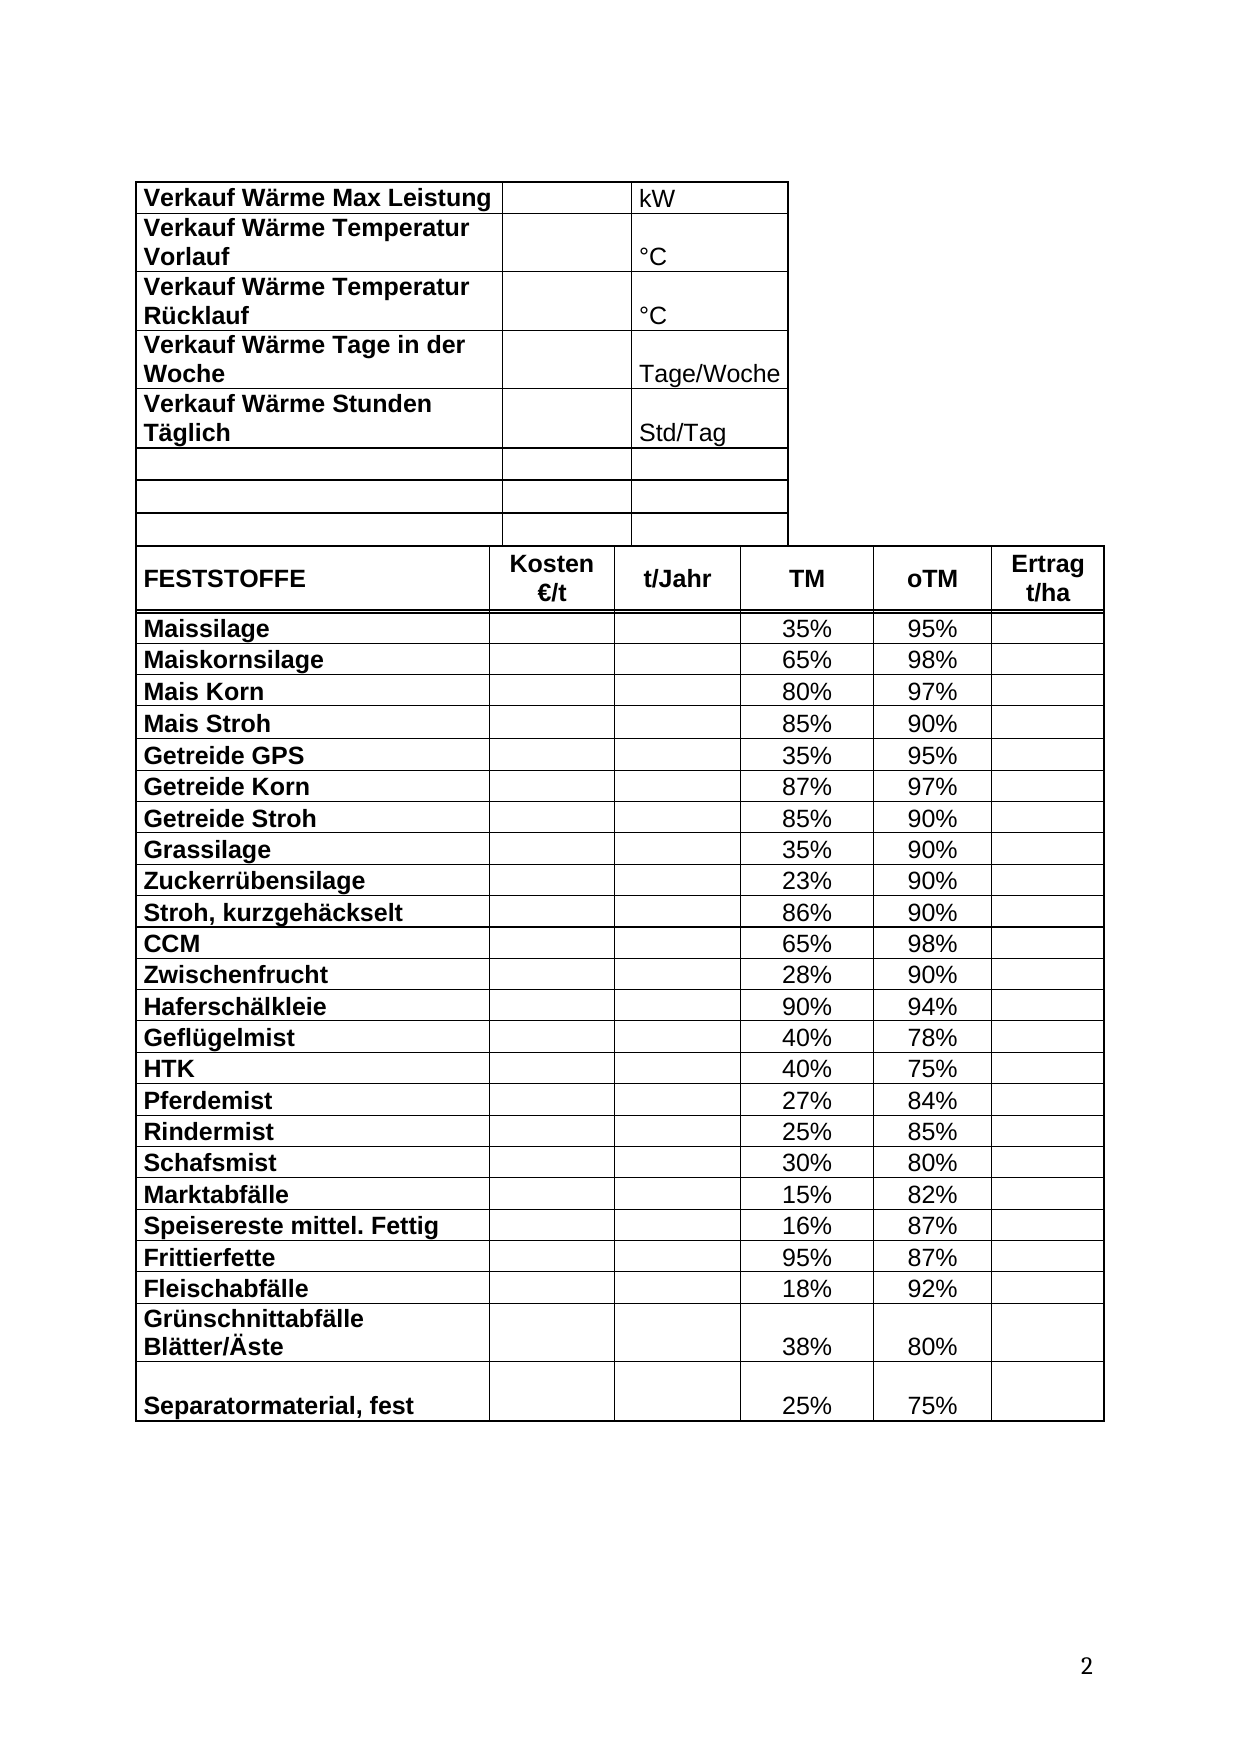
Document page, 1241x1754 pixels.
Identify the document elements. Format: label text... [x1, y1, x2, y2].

table_cell [992, 1116, 1103, 1146]
table_cell FESTSTOFFE [137, 547, 489, 609]
table_cell [615, 1241, 740, 1271]
table_cell 18% [741, 1272, 873, 1303]
table_cell 87% [874, 1210, 991, 1240]
table_cell [992, 802, 1103, 832]
table_cell [615, 990, 740, 1020]
table_cell Schafsmist [137, 1147, 489, 1177]
table_cell [615, 1272, 740, 1303]
table_cell 15% [741, 1178, 873, 1208]
table_cell [503, 514, 631, 545]
table_cell [992, 614, 1103, 643]
table_cell [490, 1210, 614, 1240]
table_cell [992, 1147, 1103, 1177]
table_cell 85% [741, 706, 873, 738]
table_cell 90% [874, 865, 991, 895]
table_cell 75% [874, 1053, 991, 1083]
table_cell [992, 1084, 1103, 1114]
table_cell Verkauf Wärme Temperatur Rücklauf [137, 272, 502, 329]
table_cell Marktabfälle [137, 1178, 489, 1208]
table_cell [490, 675, 614, 705]
table_cell 98% [874, 644, 991, 674]
table_cell Mais Korn [137, 675, 489, 705]
table_cell [490, 1053, 614, 1083]
table_cell TM [741, 547, 873, 609]
table_cell Rindermist [137, 1116, 489, 1146]
table_cell 95% [741, 1241, 873, 1271]
table_cell [615, 959, 740, 989]
table_cell 85% [741, 802, 873, 832]
table_cell [632, 481, 787, 512]
table_cell [137, 449, 502, 479]
table_cell [632, 449, 787, 479]
table_cell Zwischenfrucht [137, 959, 489, 989]
table_header Verkauf Wärme Max Leistung [137, 183, 502, 212]
table_cell 90% [874, 959, 991, 989]
table_cell 80% [874, 1304, 991, 1361]
table_cell [992, 865, 1103, 895]
table_cell [490, 706, 614, 738]
table_cell 90% [874, 896, 991, 926]
table_cell [992, 959, 1103, 989]
table_cell Grassilage [137, 833, 489, 864]
table_cell [615, 739, 740, 769]
table_cell [615, 896, 740, 926]
table_cell 92% [874, 1272, 991, 1303]
table_cell [490, 833, 614, 864]
table_cell 90% [874, 706, 991, 738]
table_cell 90% [874, 833, 991, 864]
table_cell Kosten €/t [490, 547, 614, 609]
table_cell Verkauf Wärme Tage in der Woche [137, 331, 502, 388]
table_cell [490, 771, 614, 801]
table_cell Separatormaterial, fest [137, 1362, 489, 1420]
table_cell 86% [741, 896, 873, 926]
table_cell [490, 644, 614, 674]
table_cell [992, 990, 1103, 1020]
table_cell 78% [874, 1021, 991, 1052]
table_cell [490, 1272, 614, 1303]
table_cell [615, 1116, 740, 1146]
table_cell Std/Tag [632, 389, 787, 447]
table_cell Zuckerrübensilage [137, 865, 489, 895]
table_cell [490, 865, 614, 895]
table_cell [992, 739, 1103, 769]
table_cell 25% [741, 1362, 873, 1420]
table_cell [615, 644, 740, 674]
table_cell 97% [874, 675, 991, 705]
table_cell [615, 1084, 740, 1114]
table_cell Speisereste mittel. Fettig [137, 1210, 489, 1240]
table_cell [490, 1147, 614, 1177]
table_cell [137, 481, 502, 512]
table_cell [490, 959, 614, 989]
table_cell 40% [741, 1021, 873, 1052]
table_cell 95% [874, 739, 991, 769]
table_cell 38% [741, 1304, 873, 1361]
table_cell [615, 833, 740, 864]
table_cell [615, 706, 740, 738]
table_cell Ertrag t/ha [992, 547, 1103, 609]
table_cell [490, 1021, 614, 1052]
table_cell HTK [137, 1053, 489, 1083]
table_cell [615, 865, 740, 895]
table_cell 35% [741, 614, 873, 643]
table_cell [490, 990, 614, 1020]
table_cell [490, 739, 614, 769]
table_cell Getreide Korn [137, 771, 489, 801]
table_cell [615, 1178, 740, 1208]
table_cell 65% [741, 644, 873, 674]
table_cell 35% [741, 833, 873, 864]
table_cell [490, 1084, 614, 1114]
table_cell Frittierfette [137, 1241, 489, 1271]
table_cell Haferschälkleie [137, 990, 489, 1020]
table_cell [503, 481, 631, 512]
table_cell 25% [741, 1116, 873, 1146]
table_cell °C [632, 214, 787, 271]
table_cell 90% [874, 802, 991, 832]
table_cell 75% [874, 1362, 991, 1420]
table_cell [992, 706, 1103, 738]
table_cell 30% [741, 1147, 873, 1177]
table_cell [615, 614, 740, 643]
table_cell 82% [874, 1178, 991, 1208]
table_cell [490, 896, 614, 926]
table_cell 16% [741, 1210, 873, 1240]
table_cell [632, 514, 787, 545]
table_cell [615, 1147, 740, 1177]
table_cell [490, 614, 614, 643]
table_cell [992, 928, 1103, 958]
table_cell [503, 272, 631, 329]
table_cell [490, 802, 614, 832]
table_cell CCM [137, 928, 489, 958]
table_cell 98% [874, 928, 991, 958]
table_cell 94% [874, 990, 991, 1020]
table_cell [490, 1116, 614, 1146]
table_cell [615, 1362, 740, 1420]
table_cell [503, 331, 631, 388]
table_cell 95% [874, 614, 991, 643]
table_cell Grünschnittabfälle Blätter/Äste [137, 1304, 489, 1361]
table_cell [490, 928, 614, 958]
table_cell Maissilage [137, 614, 489, 643]
table_cell Mais Stroh [137, 706, 489, 738]
table_cell 84% [874, 1084, 991, 1114]
table_cell [490, 1178, 614, 1208]
table_cell 85% [874, 1116, 991, 1146]
table_cell 87% [874, 1241, 991, 1271]
table_cell 40% [741, 1053, 873, 1083]
table_cell [615, 802, 740, 832]
table_cell [490, 1304, 614, 1361]
table_header kW [632, 183, 787, 212]
table_cell [992, 1053, 1103, 1083]
table_cell [503, 449, 631, 479]
table_cell 35% [741, 739, 873, 769]
table_cell [992, 675, 1103, 705]
table_cell oTM [874, 547, 991, 609]
table_cell [992, 1362, 1103, 1420]
table_cell [615, 1304, 740, 1361]
table_cell 23% [741, 865, 873, 895]
table_cell [992, 1021, 1103, 1052]
table_cell [992, 1178, 1103, 1208]
table_cell Fleischabfälle [137, 1272, 489, 1303]
table_cell [615, 1021, 740, 1052]
table_cell 90% [741, 990, 873, 1020]
table_cell Getreide GPS [137, 739, 489, 769]
table_cell Geflügelmist [137, 1021, 489, 1052]
table_cell [490, 1241, 614, 1271]
table_cell Verkauf Wärme Temperatur Vorlauf [137, 214, 502, 271]
table_cell 80% [874, 1147, 991, 1177]
table_cell Maiskornsilage [137, 644, 489, 674]
table_cell [992, 1272, 1103, 1303]
table_cell [615, 1053, 740, 1083]
table_cell 65% [741, 928, 873, 958]
table_cell [992, 896, 1103, 926]
table_cell Tage/Woche [632, 331, 787, 388]
table_cell [615, 928, 740, 958]
table_cell 97% [874, 771, 991, 801]
table_cell 87% [741, 771, 873, 801]
table_cell [615, 771, 740, 801]
table_cell [503, 214, 631, 271]
table_cell Verkauf Wärme Stunden Täglich [137, 389, 502, 447]
table_cell 80% [741, 675, 873, 705]
table_cell [137, 514, 502, 545]
table_cell [490, 1362, 614, 1420]
table_cell [503, 389, 631, 447]
table_cell [992, 644, 1103, 674]
table_cell 27% [741, 1084, 873, 1114]
table_header [503, 183, 631, 212]
table_cell [992, 1241, 1103, 1271]
table_cell Getreide Stroh [137, 802, 489, 832]
table_cell Pferdemist [137, 1084, 489, 1114]
table_cell 28% [741, 959, 873, 989]
table_cell [992, 771, 1103, 801]
table_cell t/Jahr [615, 547, 740, 609]
table_cell [615, 1210, 740, 1240]
table_cell [615, 675, 740, 705]
table_cell °C [632, 272, 787, 329]
table_cell [992, 1210, 1103, 1240]
table_cell Stroh, kurzgehäckselt [137, 896, 489, 926]
table_cell [992, 1304, 1103, 1361]
table_cell [992, 833, 1103, 864]
